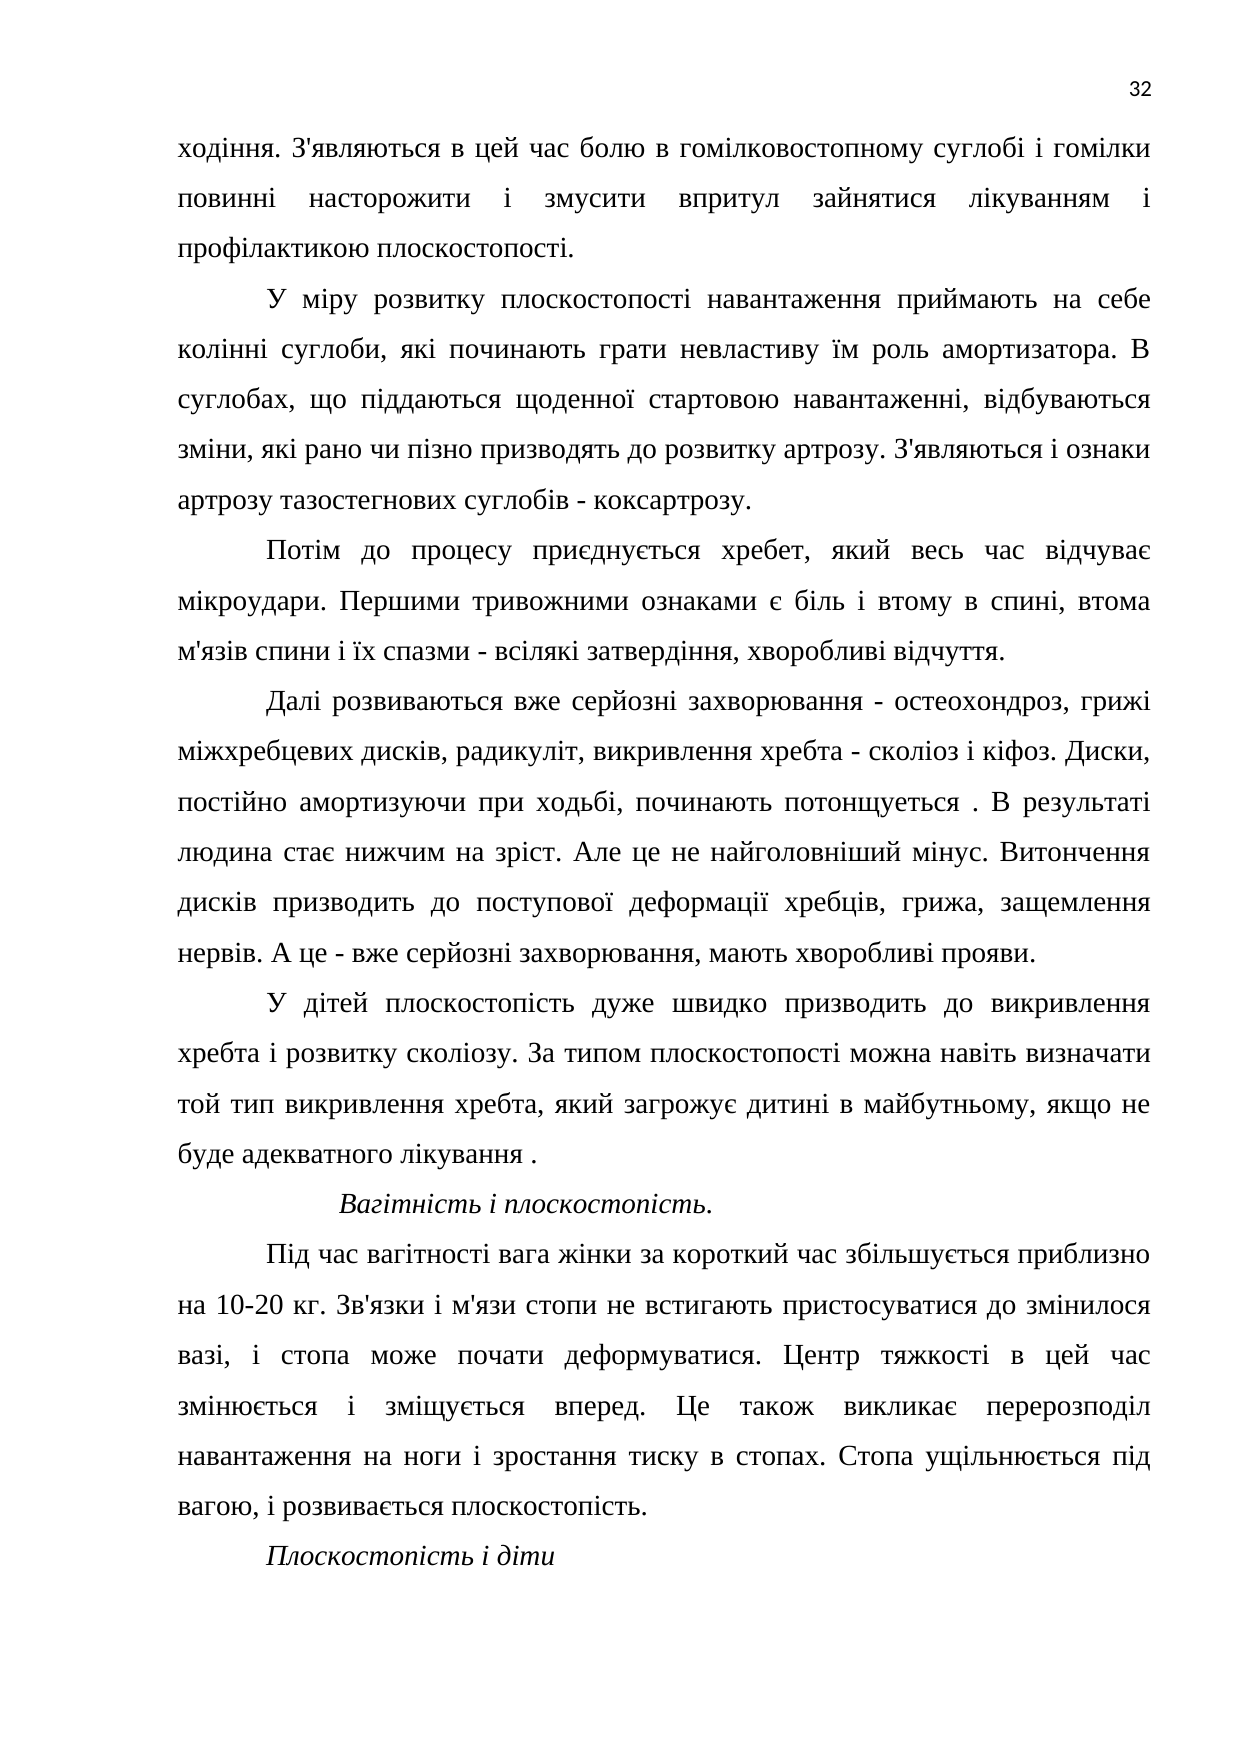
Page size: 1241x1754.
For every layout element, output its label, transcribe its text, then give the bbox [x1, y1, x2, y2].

text Плоскостопість і діти [177, 1538, 1152, 1572]
text Вагітність і плоскостопість. [177, 1186, 1152, 1220]
text У міру розвитку плоскостопості навантаження приймають на себе колінні суглоби, які починають грати невластиву їм роль амортизатора. В суглобах, що піддаються щоденної стартовою навантаженні, відбуваються зміни, які рано чи пізно призводять до розвитку артрозу. З'являються і ознаки артрозу тазостегнових суглобів - коксартрозу. [177, 281, 1152, 516]
text У дітей плоскостопість дуже швидко призводить до викривлення хребта і розвитку сколіозу. За типом плоскостопості можна навіть визначати той тип викривлення хребта, який загрожує дитині в майбутньому, якщо не буде адекватного лікування . [177, 985, 1152, 1169]
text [177, 130, 1152, 264]
text Під час вагітності вага жінки за короткий час збільшується приблизно на 10-20 кг. Зв'язки і м'язи стопи не встигають пристосуватися до змінилося вазі, і стопа може почати деформуватися. Центр тяжкості в цей час змінюється і зміщується вперед. Це також викликає перерозподіл навантаження на ноги і зростання тиску в стопах. Стопа ущільнюється під вагою, і розвивається плоскостопість. [177, 1237, 1152, 1522]
text Далі розвиваються вже серйозні захворювання - остеохондроз, грижі міжхребцевих дисків, радикуліт, викривлення хребта - сколіоз і кіфоз. Диски, постійно амортизуючи при ходьбі, починають потонщуеться . В результаті людина стає нижчим на зріст. Але це не найголовніший мінус. Витончення дисків призводить до поступової деформації хребців, грижа, защемлення нервів. А це - вже серйозні захворювання, мають хворобливі прояви. [177, 683, 1152, 968]
text Потім до процесу приєднується хребет, який весь час відчуває мікроудари. Першими тривожними ознаками є біль і втому в спині, втома м'язів спини і їх спазми - всілякі затвердіння, хворобливі відчуття. [177, 532, 1152, 666]
